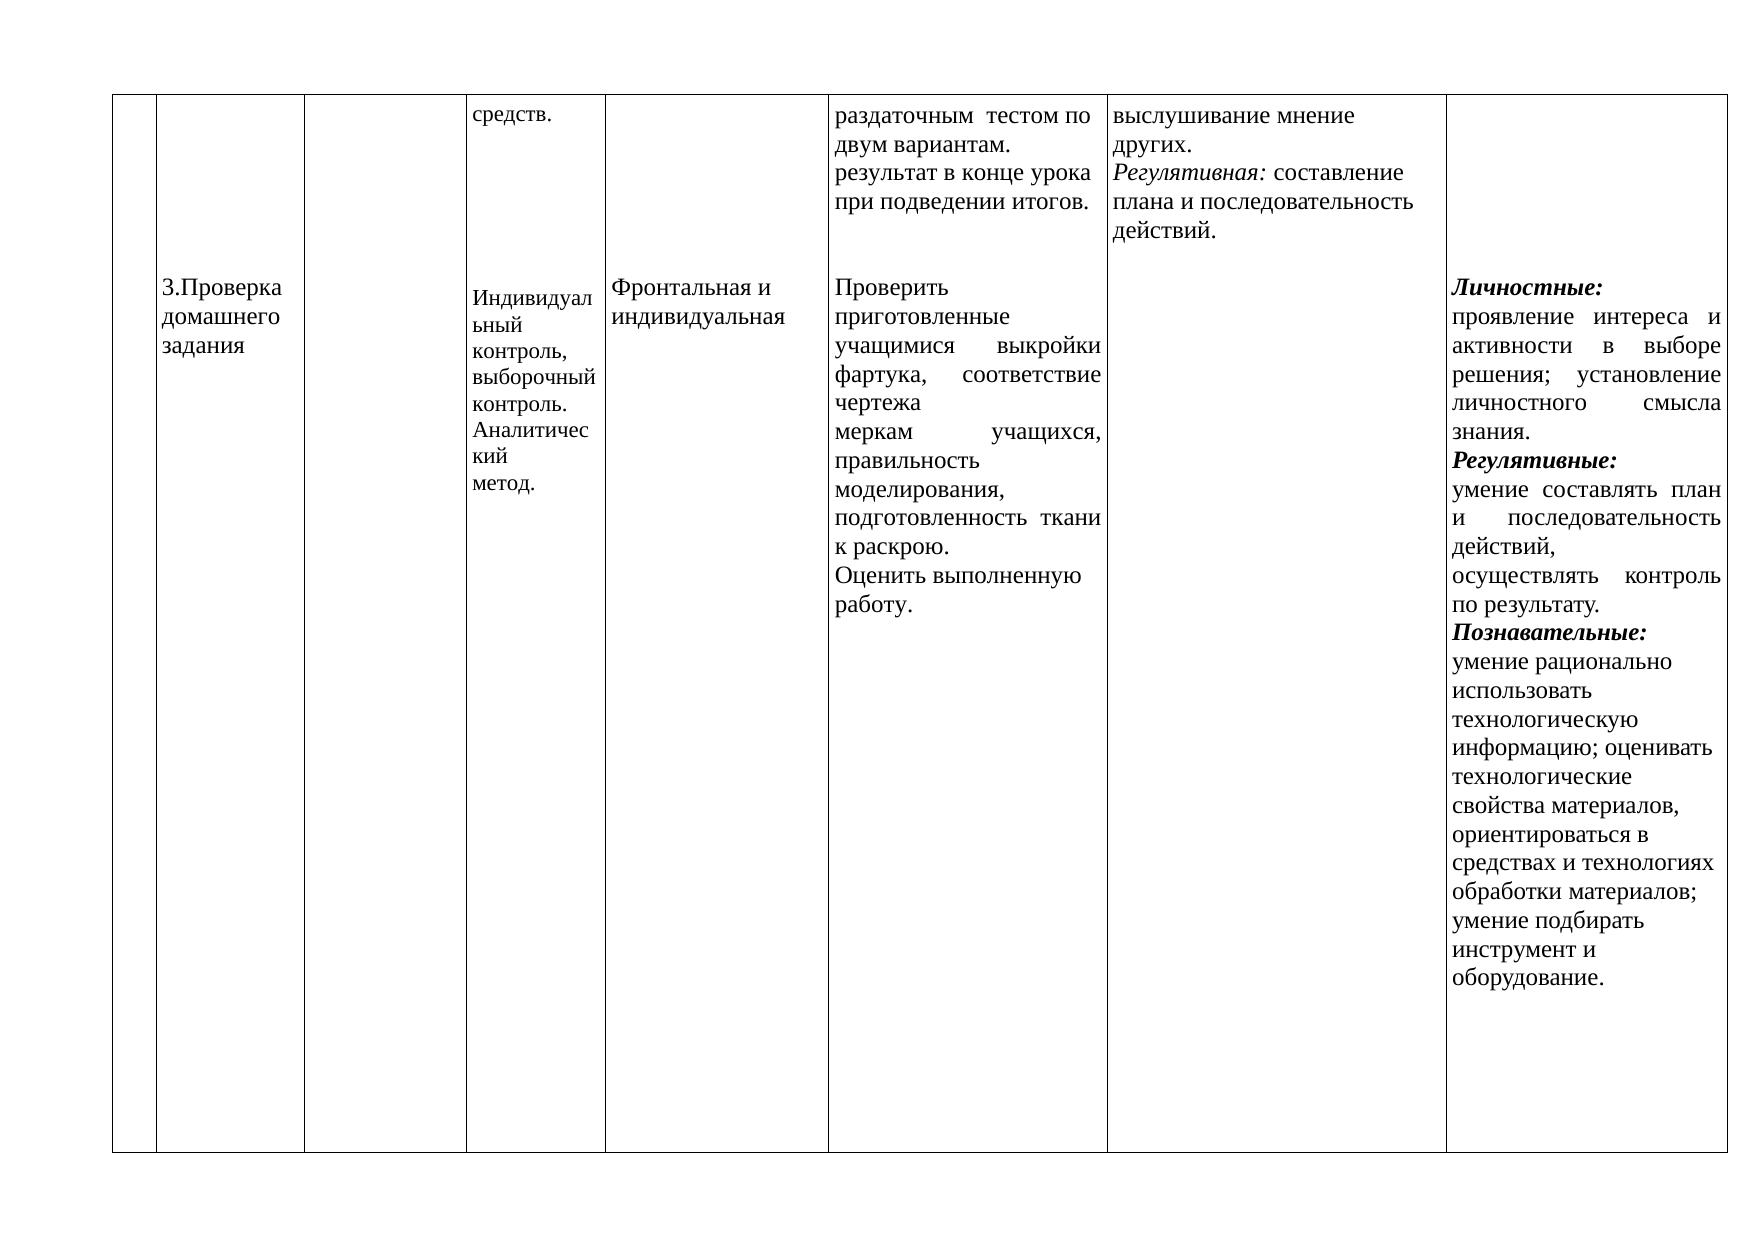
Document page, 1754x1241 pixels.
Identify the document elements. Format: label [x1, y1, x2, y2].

table_cell [829, 95, 1107, 1152]
table_cell [1108, 95, 1446, 1152]
table_cell [1447, 95, 1727, 1152]
table_cell [305, 95, 466, 1152]
table_cell [467, 95, 605, 1152]
table_cell [157, 95, 304, 1152]
table_cell [606, 95, 828, 1152]
